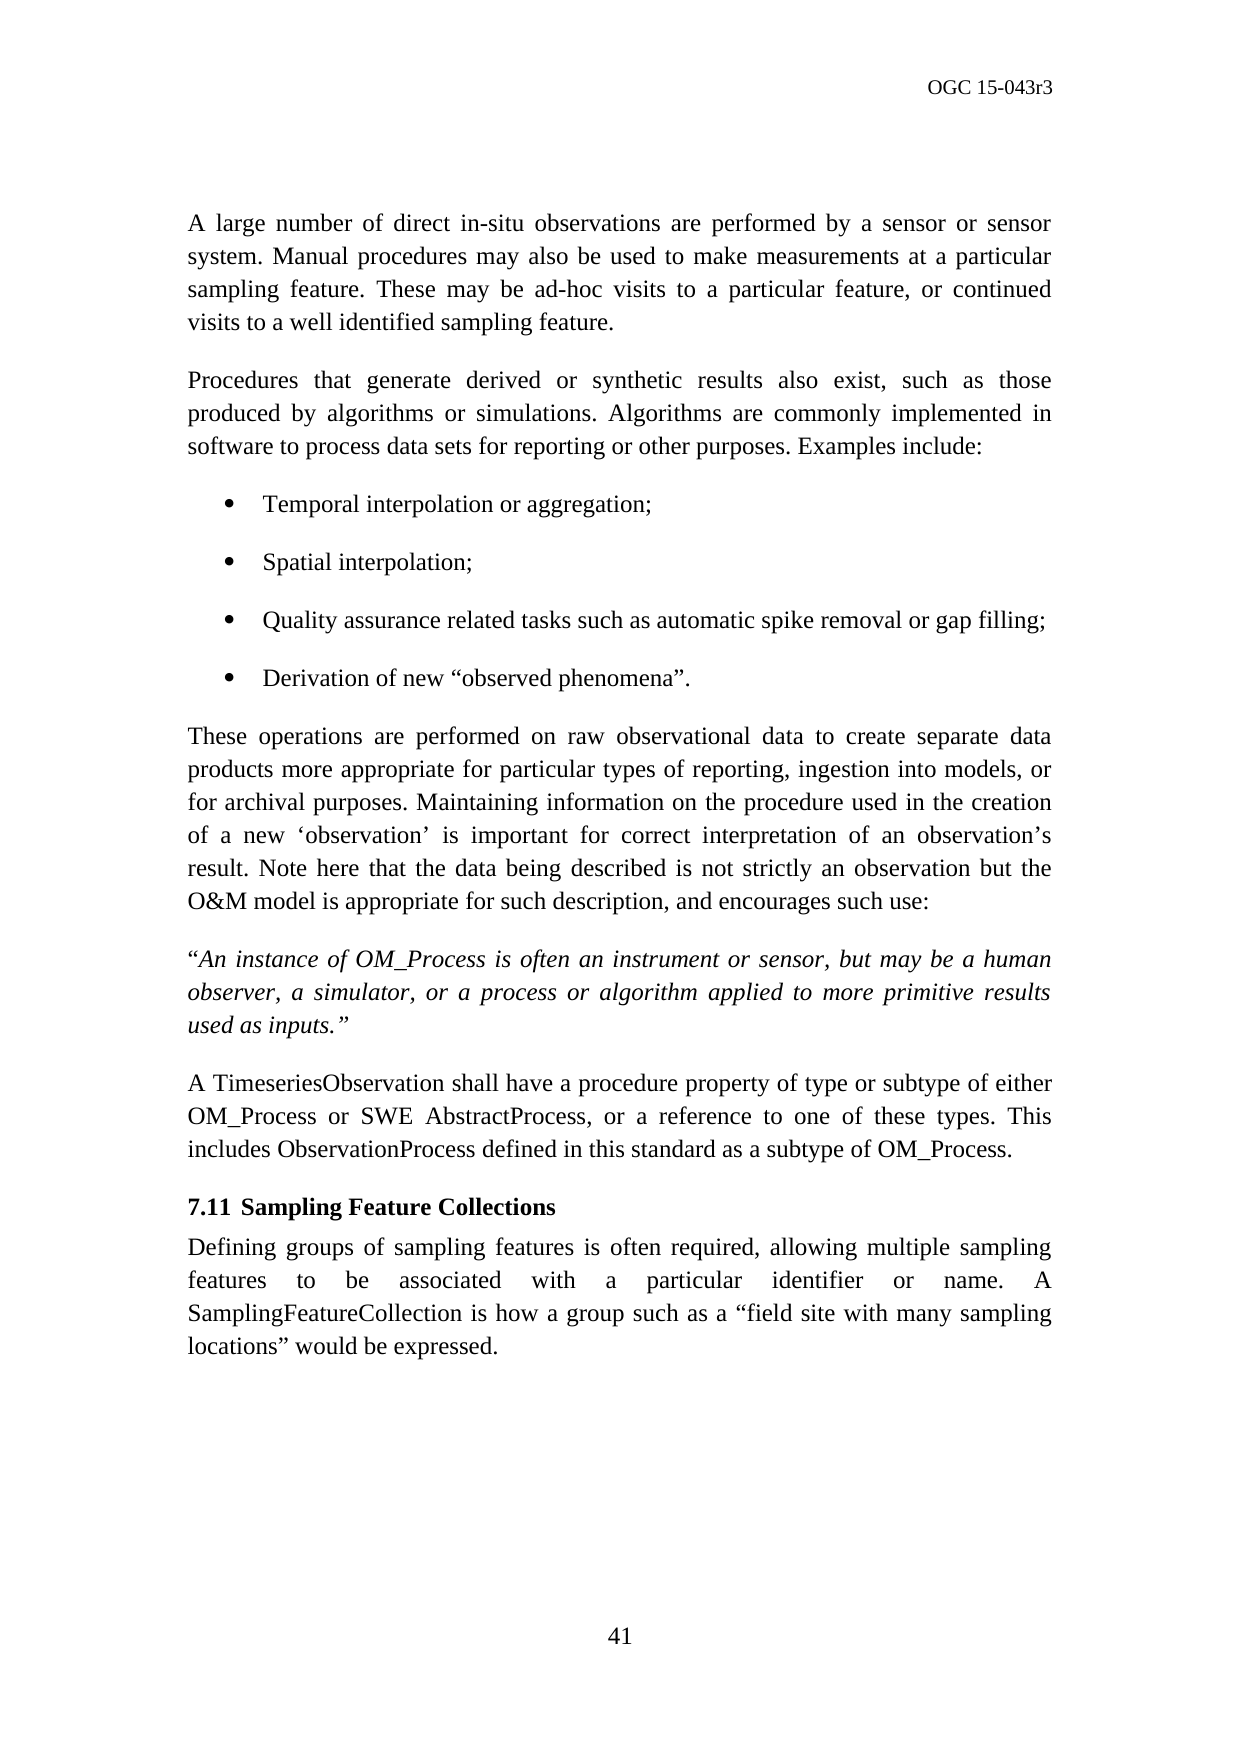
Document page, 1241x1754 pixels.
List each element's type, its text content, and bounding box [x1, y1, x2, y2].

list Quality assurance related tasks such as automatic spike removal or gap filling; [225, 605, 1053, 634]
text Defining groups of sampling features is often required, allowing multiple sampling features to be associated with a particular identifier or name. A SamplingFeatureCollection is how a group such as a “field site with many sampling locations” would be expressed. [187, 1232, 1053, 1359]
list Temporal interpolation or aggregation; [225, 489, 1053, 518]
text “An instance of OM_Process is often an instrument or sensor, but may be a human observer, a simulator, or a process or algorithm applied to more primitive results used as inputs.” [187, 944, 1053, 1039]
text These operations are performed on raw observational data to create separate data products more appropriate for particular types of reporting, ingestion into models, or for archival purposes. Maintaining information on the procedure used in the creation of a new ‘observation’ is important for correct interpretation of an observation’s result. Note here that the data being described is not strictly an observation but the O&M model is appropriate for such description, and encourages such use: [187, 721, 1053, 915]
list Derivation of new “observed phenomena”. [225, 663, 1053, 692]
list Spatial interpolation; [225, 547, 1053, 576]
subtitle Sampling Feature Collections [187, 1192, 1053, 1221]
text A TimeseriesObservation shall have a procedure property of type or subtype of either OM_Process or SWE AbstractProcess, or a reference to one of these types. This includes ObservationProcess defined in this standard as a subtype of OM_Process. [187, 1068, 1053, 1163]
text Procedures that generate derived or synthetic results also exist, such as those produced by algorithms or simulations. Algorithms are commonly implemented in software to process data sets for reporting or other purposes. Examples include: [187, 365, 1053, 460]
text A large number of direct in-situ observations are performed by a sensor or sensor system. Manual procedures may also be used to make measurements at a particular sampling feature. These may be ad-hoc visits to a particular feature, or continued visits to a well identified sampling feature. [187, 208, 1053, 336]
